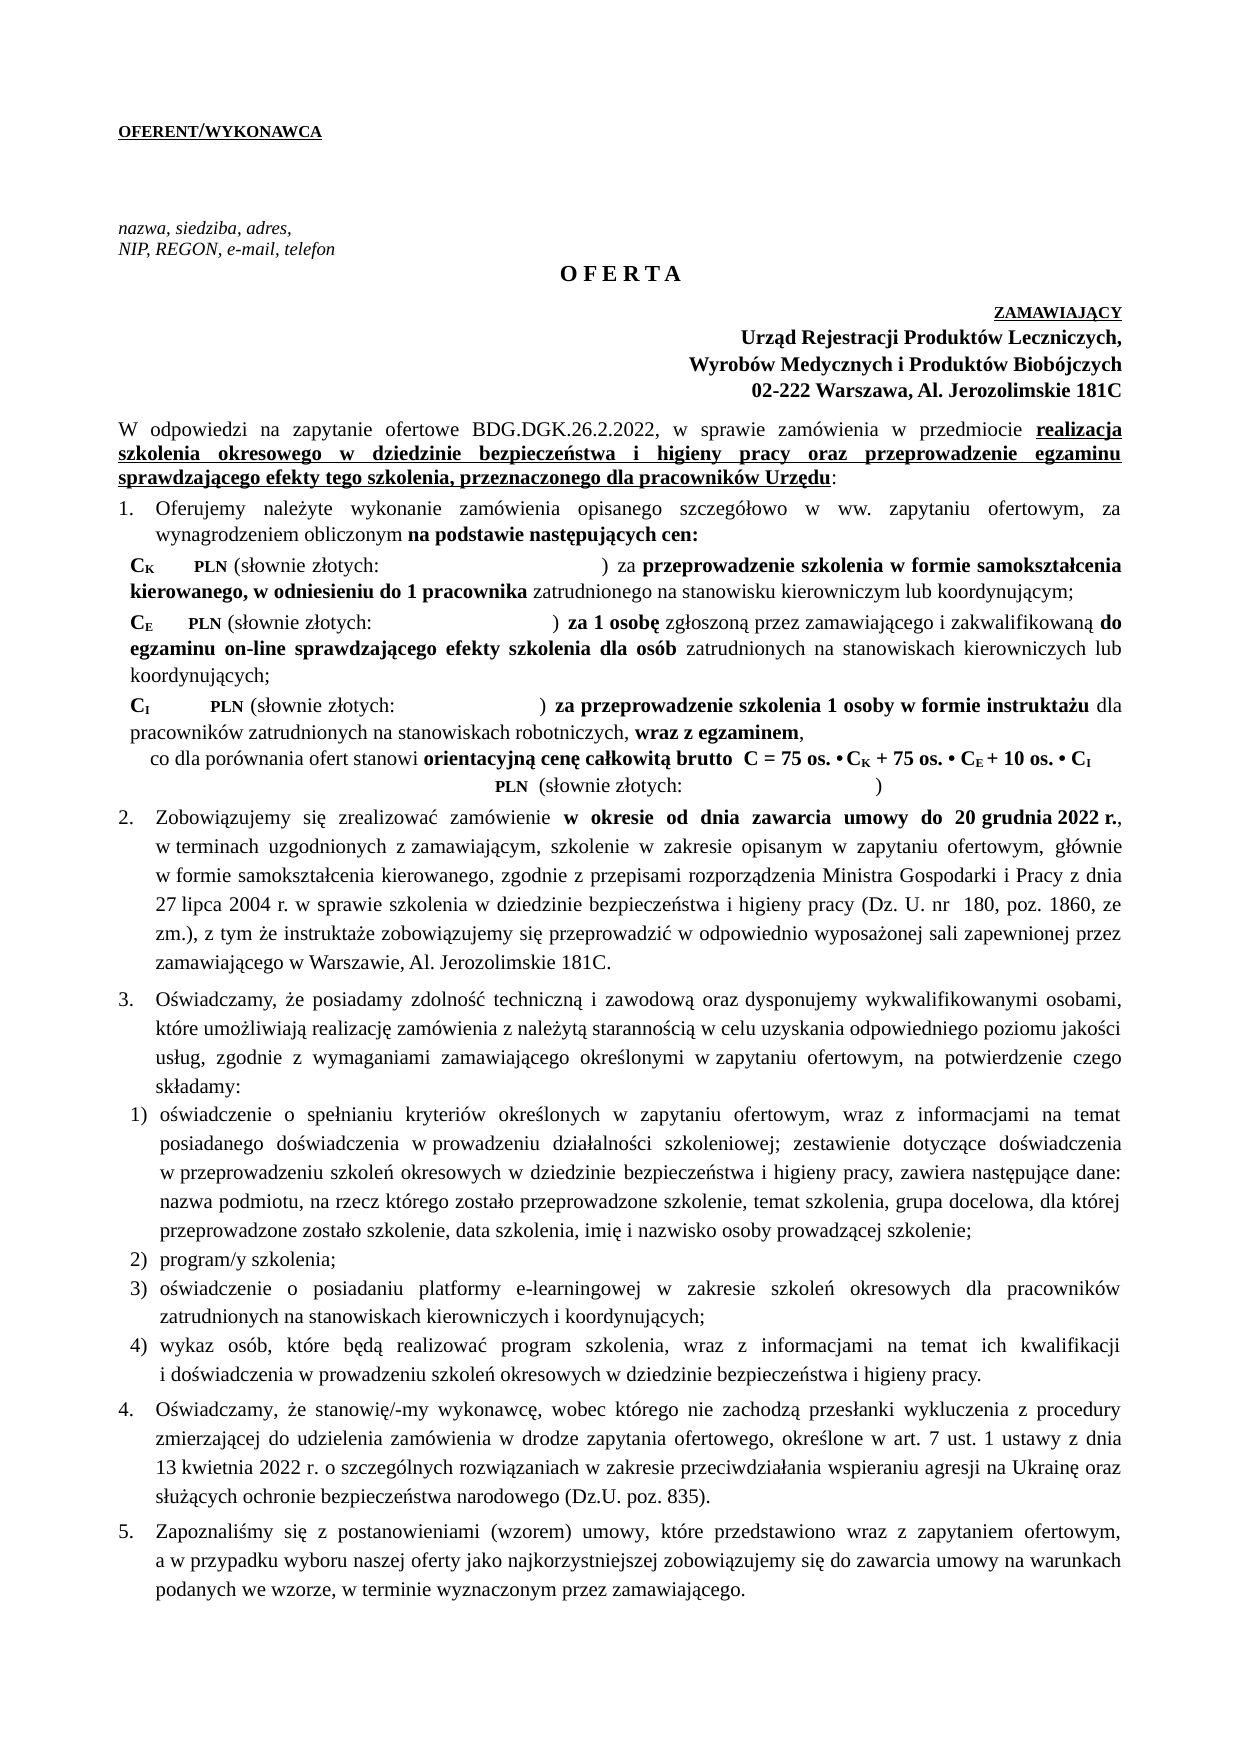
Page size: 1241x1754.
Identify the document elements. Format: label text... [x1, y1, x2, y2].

text Urząd Rejestracji Produktów Leczniczych, [532, 325, 1122, 349]
text zamawiający [532, 299, 1122, 323]
text nazwa, siedziba, adres, [118, 217, 1122, 238]
list Oferujemy należyte wykonanie zamówienia opisanego szczegółowo w ww. zapytaniu ofertowym, za wynagrodzeniem obliczonym na podstawie następujących cen: [118, 496, 1122, 546]
text O F E R T A [118, 260, 1122, 286]
text Wyrobów Medycznych i Produktów Biobójczych [532, 352, 1122, 376]
text co dla porównania ofert stanowi orientacyjną cenę całkowitą brutto C = 75 os. • CK + 75 os. • CE + 10 os. • CI [118, 746, 1122, 770]
list Zapoznaliśmy się z postanowieniami (wzorem) umowy, które przedstawiono wraz z zapytaniem ofertowym, a w przypadku wyboru naszej oferty jako najkorzystniejszej zobowiązujemy się do zawarcia umowy na warunkach podanych we wzorze, w terminie wyznaczonym przez zamawiającego. [118, 1519, 1122, 1601]
text CK pln (słownie złotych: ) za przeprowadzenie szkolenia w formie samokształcenia kierowanego, w odniesieniu do 1 pracownika zatrudnionego na stanowisku kierowniczym lub koordynującym; [130, 553, 1122, 603]
list program/y szkolenia; [130, 1247, 1122, 1271]
text CI pln (słownie złotych: ) za przeprowadzenie szkolenia 1 osoby w formie instruktażu dla pracowników zatrudnionych na stanowiskach robotniczych, wraz z egzaminem, [130, 693, 1122, 744]
text CE pln (słownie złotych: ) za 1 osobę zgłoszoną przez zamawiającego i zakwalifikowaną do egzaminu on-line sprawdzającego efekty szkolenia dla osób zatrudnionych na stanowiskach kierowniczych lub koordynujących; [130, 610, 1122, 687]
text NIP, REGON, e-mail, telefon [118, 238, 1122, 260]
text W odpowiedzi na zapytanie ofertowe BDG.DGK.26.2.2022, w sprawie zamówienia w przedmiocie realizacja szkolenia okresowego w dziedzinie bezpieczeństwa i higieny pracy oraz przeprowadzenie egzaminu sprawdzającego efekty tego szkolenia, przeznaczonego dla pracowników Urzędu: [118, 417, 1122, 462]
list Oświadczamy, że stanowię/-my wykonawcę, wobec którego nie zachodzą przesłanki wykluczenia z procedury zmierzającej do udzielenia zamówienia w drodze zapytania ofertowego, określone w art. 7 ust. 1 ustawy z dnia 13 kwietnia 2022 r. o szczególnych rozwiązaniach w zakresie przeciwdziałania wspieraniu agresji na Ukrainę oraz służących ochronie bezpieczeństwa narodowego (Dz.U. poz. 835). [118, 1397, 1122, 1508]
text W odpowiedzi na zapytanie ofertowe BDG.DGK.26.2.2022, w sprawie zamówienia w przedmiocie realizacja szkolenia okresowego w dziedzinie bezpieczeństwa i higieny pracy oraz przeprowadzenie egzaminu sprawdzającego efekty tego szkolenia, przeznaczonego dla pracowników Urzędu: [118, 463, 1122, 489]
list wykaz osób, które będą realizować program szkolenia, wraz z informacjami na temat ich kwalifikacji i doświadczenia w prowadzeniu szkoleń okresowych w dziedzinie bezpieczeństwa i higieny pracy. [130, 1333, 1122, 1386]
list oświadczenie o posiadaniu platformy e-learningowej w zakresie szkoleń okresowych dla pracowników zatrudnionych na stanowiskach kierowniczych i koordynujących; [130, 1276, 1122, 1328]
list Zobowiązujemy się zrealizować zamówienie w okresie od dnia zawarcia umowy do 20 grudnia 2022 r., w terminach uzgodnionych z zamawiającym, szkolenie w zakresie opisanym w zapytaniu ofertowym, głównie w formie samokształcenia kierowanego, zgodnie z przepisami rozporządzenia Ministra Gospodarki i Pracy z dnia 27 lipca 2004 r. w sprawie szkolenia w dziedzinie bezpieczeństwa i higieny pracy (Dz. U. nr 180, poz. 1860, ze zm.), z tym że instruktaże zobowiązujemy się przeprowadzić w odpowiednio wyposażonej sali zapewnionej przez zamawiającego w Warszawie, Al. Jerozolimskie 181C. [118, 805, 1122, 974]
list oświadczenie o spełnianiu kryteriów określonych w zapytaniu ofertowym, wraz z informacjami na temat posiadanego doświadczenia w prowadzeniu działalności szkoleniowej; zestawienie dotyczące doświadczenia w przeprowadzeniu szkoleń okresowych w dziedzinie bezpieczeństwa i higieny pracy, zawiera następujące dane: nazwa podmiotu, na rzecz którego zostało przeprowadzone szkolenie, temat szkolenia, grupa docelowa, dla której przeprowadzone zostało szkolenie, data szkolenia, imię i nazwisko osoby prowadzącej szkolenie; [130, 1102, 1122, 1242]
text 02-222 Warszawa, Al. Jerozolimskie [561, 378, 1122, 402]
text oferent/wykonawca [118, 118, 1122, 142]
list Oświadczamy, że posiadamy zdolność techniczną i zawodową oraz dysponujemy wykwalifikowanymi osobami, które umożliwiają realizację zamówienia z należytą starannością w celu uzyskania odpowiedniego poziomu jakości usług, zgodnie z wymaganiami zamawiającego określonymi w zapytaniu ofertowym, na potwierdzenie czego składamy: [118, 985, 1122, 1098]
text pln (słownie złotych: ) [130, 773, 1122, 797]
